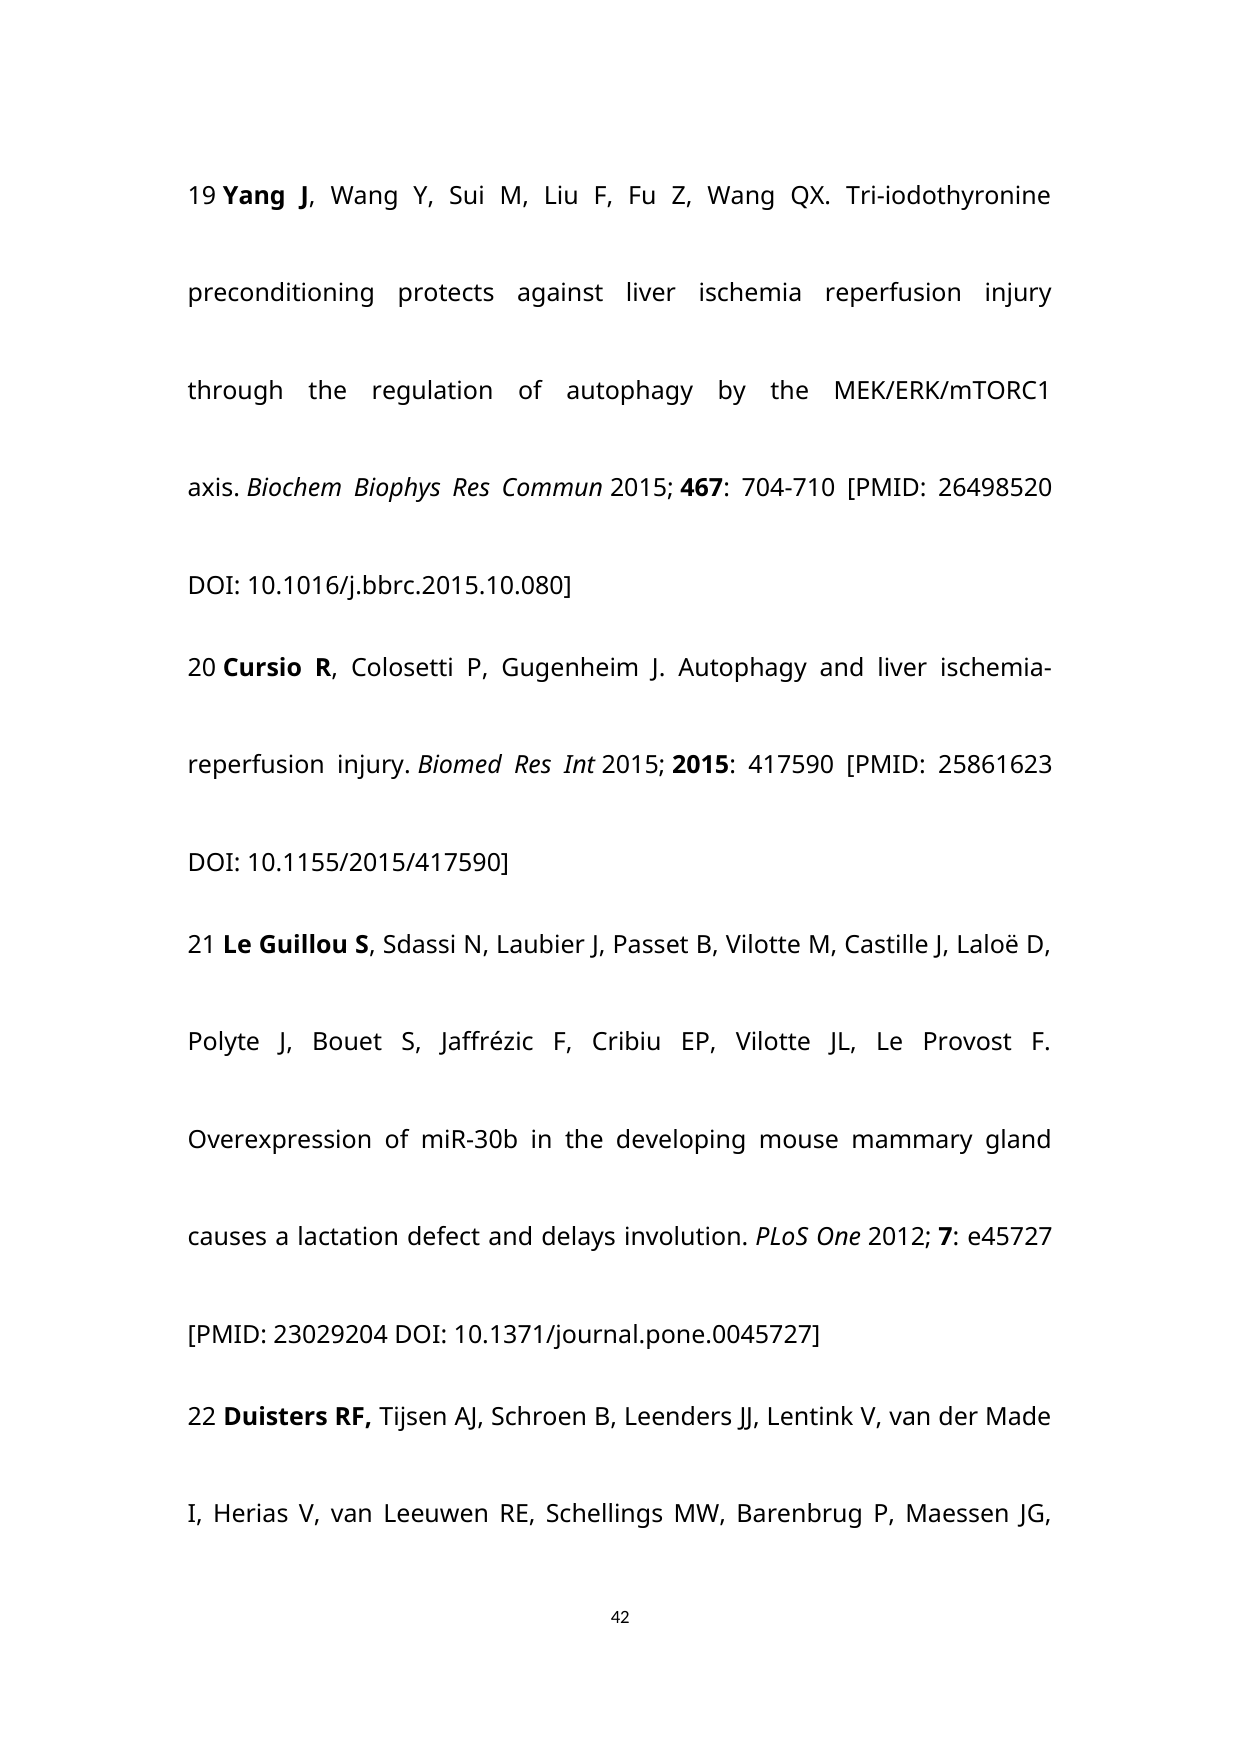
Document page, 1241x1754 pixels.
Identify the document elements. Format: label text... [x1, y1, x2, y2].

text 19 Yang J, Wang Y, Sui M, Liu F, Fu Z, Wang QX. Tri-iodothyronine preconditioning protects against liver ischemia reperfusion injury through the regulation of autophagy by the MEK/ERK/mTORC1 axis. Biochem Biophys Res Commun 2015; 467: 704-710 [PMID: 26498520 DOI: 10.1016/j.bbrc.2015.10.080] [187, 162, 1053, 617]
text 21 Le Guillou S, Sdassi N, Laubier J, Passet B, Vilotte M, Castille J, Laloë D, Polyte J, Bouet S, Jaffrézic F, Cribiu EP, Vilotte JL, Le Provost F. Overexpression of miR-30b in the developing mouse mammary gland causes a lactation defect and delays involution. PLoS One 2012; 7: e45727 [PMID: 23029204 DOI: 10.1371/journal.pone.0045727] [187, 911, 1053, 1366]
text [187, 1383, 1053, 1545]
text 20 Cursio R, Colosetti P, Gugenheim J. Autophagy and liver ischemia-reperfusion injury. Biomed Res Int 2015; 2015: 417590 [PMID: 25861623 DOI: 10.1155/2015/417590] [187, 634, 1053, 894]
